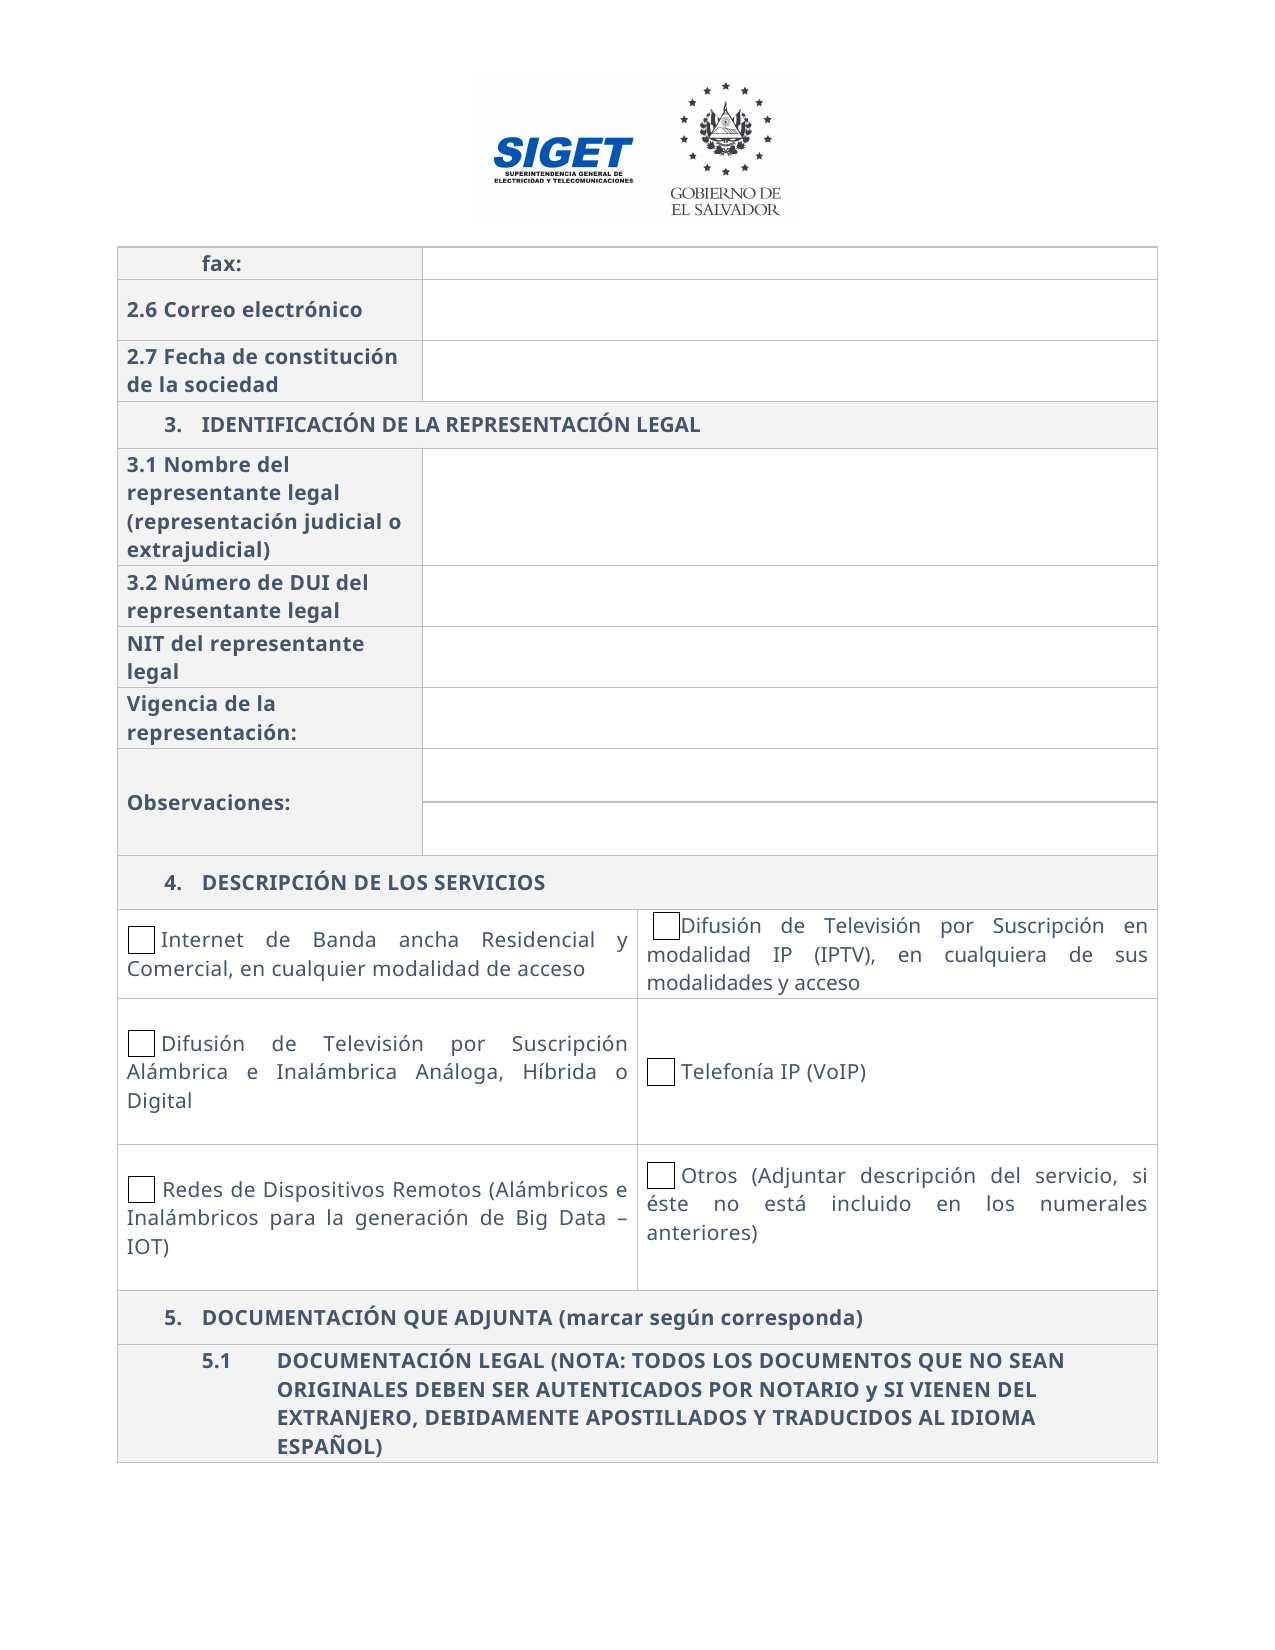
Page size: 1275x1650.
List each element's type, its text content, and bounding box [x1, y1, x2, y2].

table_cell Observaciones: [118, 749, 422, 855]
table_cell DOCUMENTACIÓN QUE ADJUNTA (marcar según corresponda) [118, 1291, 1157, 1344]
table_cell Teléfonos domicilio u oficina: móvil: fax: [118, 248, 422, 279]
table_cell 2.7 Fecha de constitución de la sociedad [118, 341, 422, 401]
table_cell 3.2 Número de DUI del representante legal [118, 566, 422, 626]
table_cell IDENTIFICACIÓN DE LA REPRESENTACIÓN LEGAL [118, 402, 1157, 448]
table_cell [423, 688, 1157, 748]
table_cell [423, 341, 1157, 401]
table_cell Difusión de Televisión por Suscripción en modalidad IP (IPTV), en cualquiera de sus modalidades y acceso [638, 910, 1157, 998]
table_cell [423, 566, 1157, 626]
table_cell [423, 248, 1157, 279]
table_cell Otros (Adjuntar descripción del servicio, si éste no está incluido en los numerales anteriores) [638, 1145, 1157, 1290]
table_cell NIT del representante legal [118, 627, 422, 687]
table_cell [423, 803, 1157, 855]
table_cell DESCRIPCIÓN DE LOS SERVICIOS [118, 856, 1157, 909]
table_cell Vigencia de la representación: [118, 688, 422, 748]
table_cell [423, 627, 1157, 687]
table_cell Internet de Banda ancha Residencial y Comercial, en cualquier modalidad de acceso [118, 910, 637, 998]
table_cell [423, 749, 1157, 801]
table_cell [423, 449, 1157, 565]
table_cell DOCUMENTACIÓN LEGAL (NOTA: TODOS LOS DOCUMENTOS QUE NO SEAN ORIGINALES DEBEN SER AUTENTICADOS POR NOTARIO y SI VIENEN DEL EXTRANJERO, DEBIDAMENTE APOSTILLADOS Y TRADUCIDOS AL IDIOMA ESPAÑOL) [118, 1345, 1157, 1462]
table_cell Difusión de Televisión por Suscripción Alámbrica e Inalámbrica Análoga, Híbrida o Digital [118, 999, 637, 1144]
table_cell 3.1 Nombre del representante legal (representación judicial o extrajudicial) [118, 449, 422, 565]
table_cell [423, 280, 1157, 340]
picture [475, 73, 800, 224]
table_cell Telefonía IP (VoIP) [638, 999, 1157, 1144]
table_cell 2.6 Correo electrónico [118, 280, 422, 340]
table_cell Redes de Dispositivos Remotos (Alámbricos e Inalámbricos para la generación de Big Data – IOT) [118, 1145, 637, 1290]
